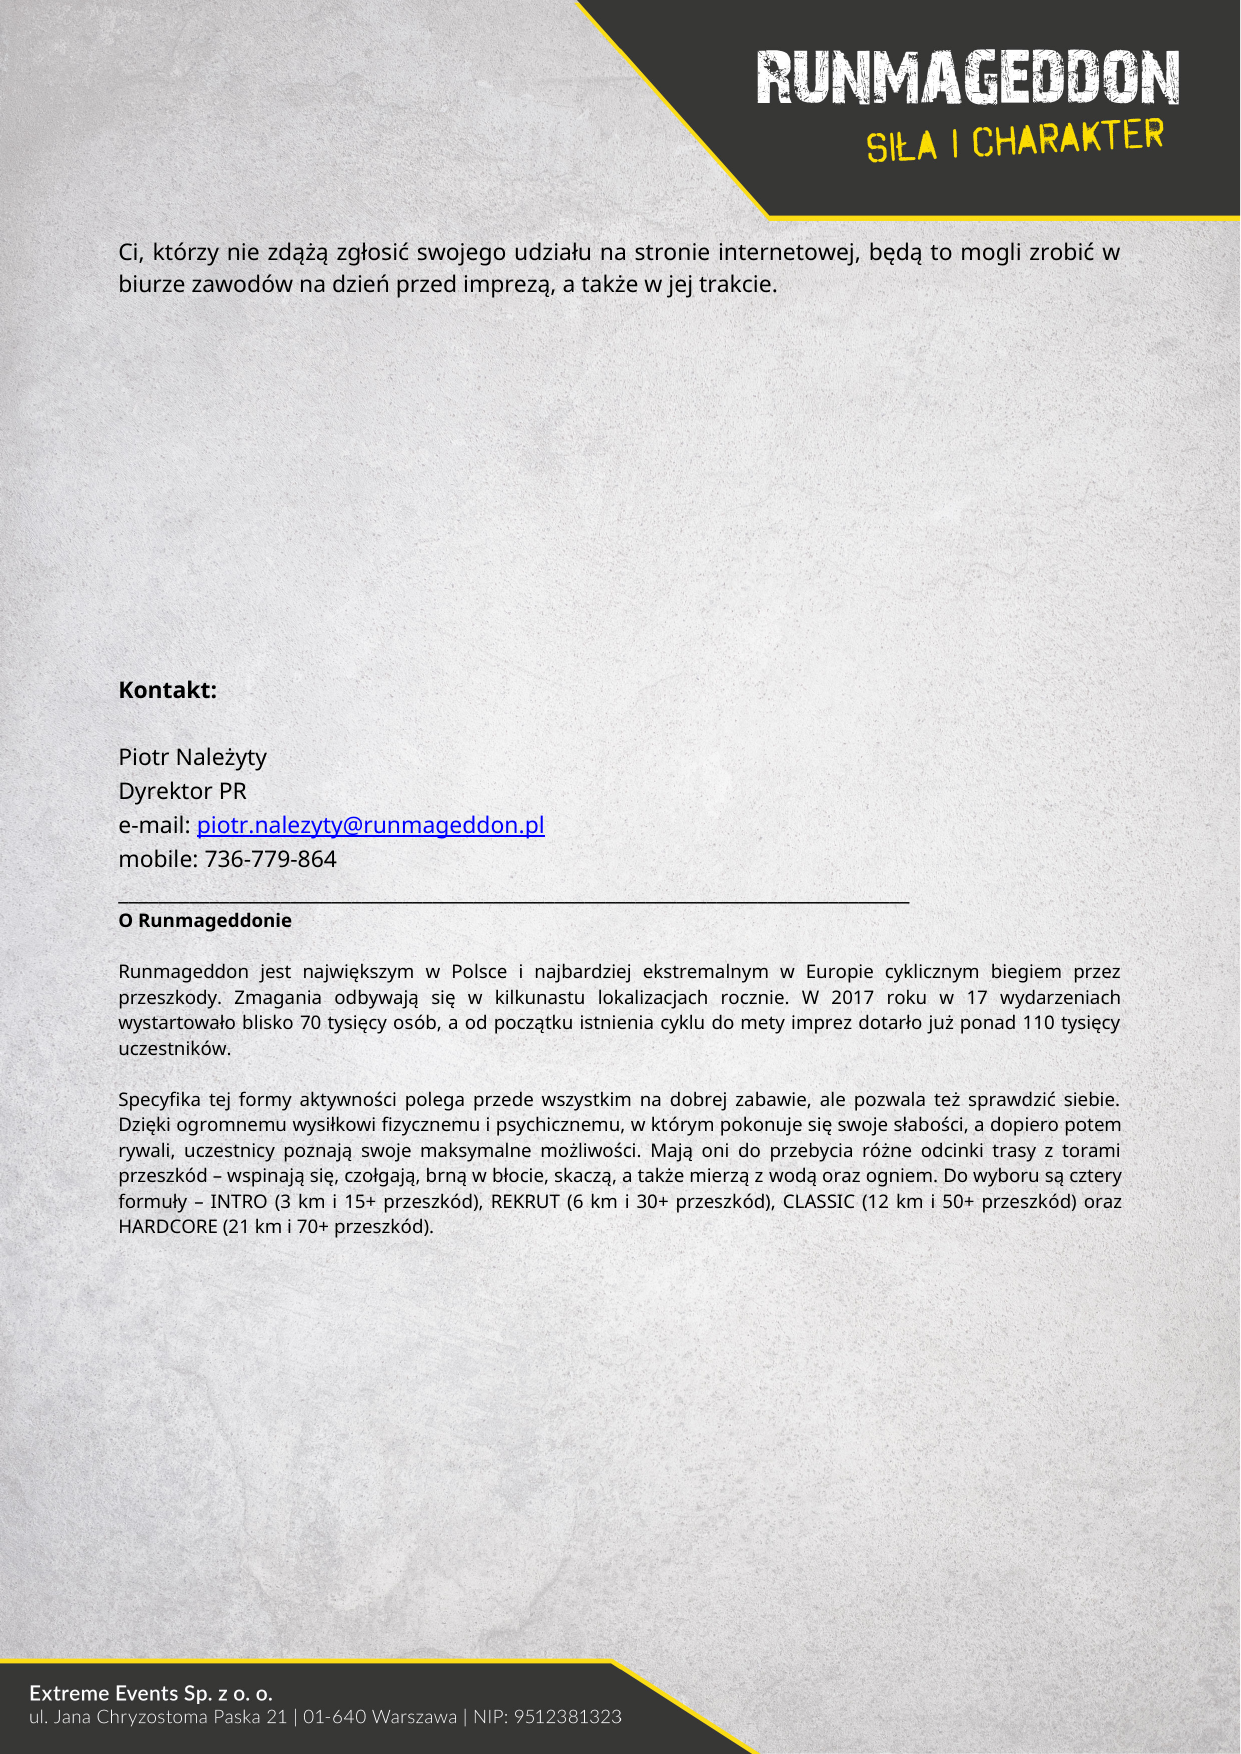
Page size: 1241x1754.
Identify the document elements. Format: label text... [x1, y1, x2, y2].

picture [0, 0, 1241, 1754]
text Specyfika tej formy aktywności polega przede wszystkim na dobrej zabawie, ale pozwala też sprawdzić siebie. Dzięki ogromnemu wysiłkowi fizycznemu i psychicznemu, w którym pokonuje się swoje słabości, a dopiero potem rywali, uczestnicy poznają swoje maksymalne możliwości. Mają oni do przebycia różne odcinki trasy z torami przeszkód – wspinają się, czołgają, brną w błocie, skaczą, a także mierzą z wodą oraz ogniem. Do wyboru są cztery formuły – INTRO (3 km i 15+ przeszkód), REKRUT (6 km i 30+ przeszkód), CLASSIC (12 km i 50+ przeszkód) oraz HARDCORE (21 km i 70+ przeszkód). [118, 1086, 1122, 1239]
text Dyrektor PR [118, 775, 1122, 806]
text ______________________________________________________________________________ [118, 876, 1122, 908]
text Kontakt: [118, 674, 1122, 705]
text O Runmageddonie [118, 908, 1122, 933]
text e-mail: piotr.nalezyty@runmageddon.pl [118, 809, 1122, 840]
text Runmageddon jest największym w Polsce i najbardziej ekstremalnym w Europie cyklicznym biegiem przez przeszkody. Zmagania odbywają się w kilkunastu lokalizacjach rocznie. W 2017 roku w 17 wydarzeniach wystartowało blisko 70 tysięcy osób, a od początku istnienia cyklu do mety imprez dotarło już ponad 110 tysięcy uczestników. [118, 959, 1122, 1061]
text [118, 236, 1122, 299]
text Piotr Należyty [118, 741, 1122, 773]
text mobile: 736-779-864 [118, 843, 1122, 874]
